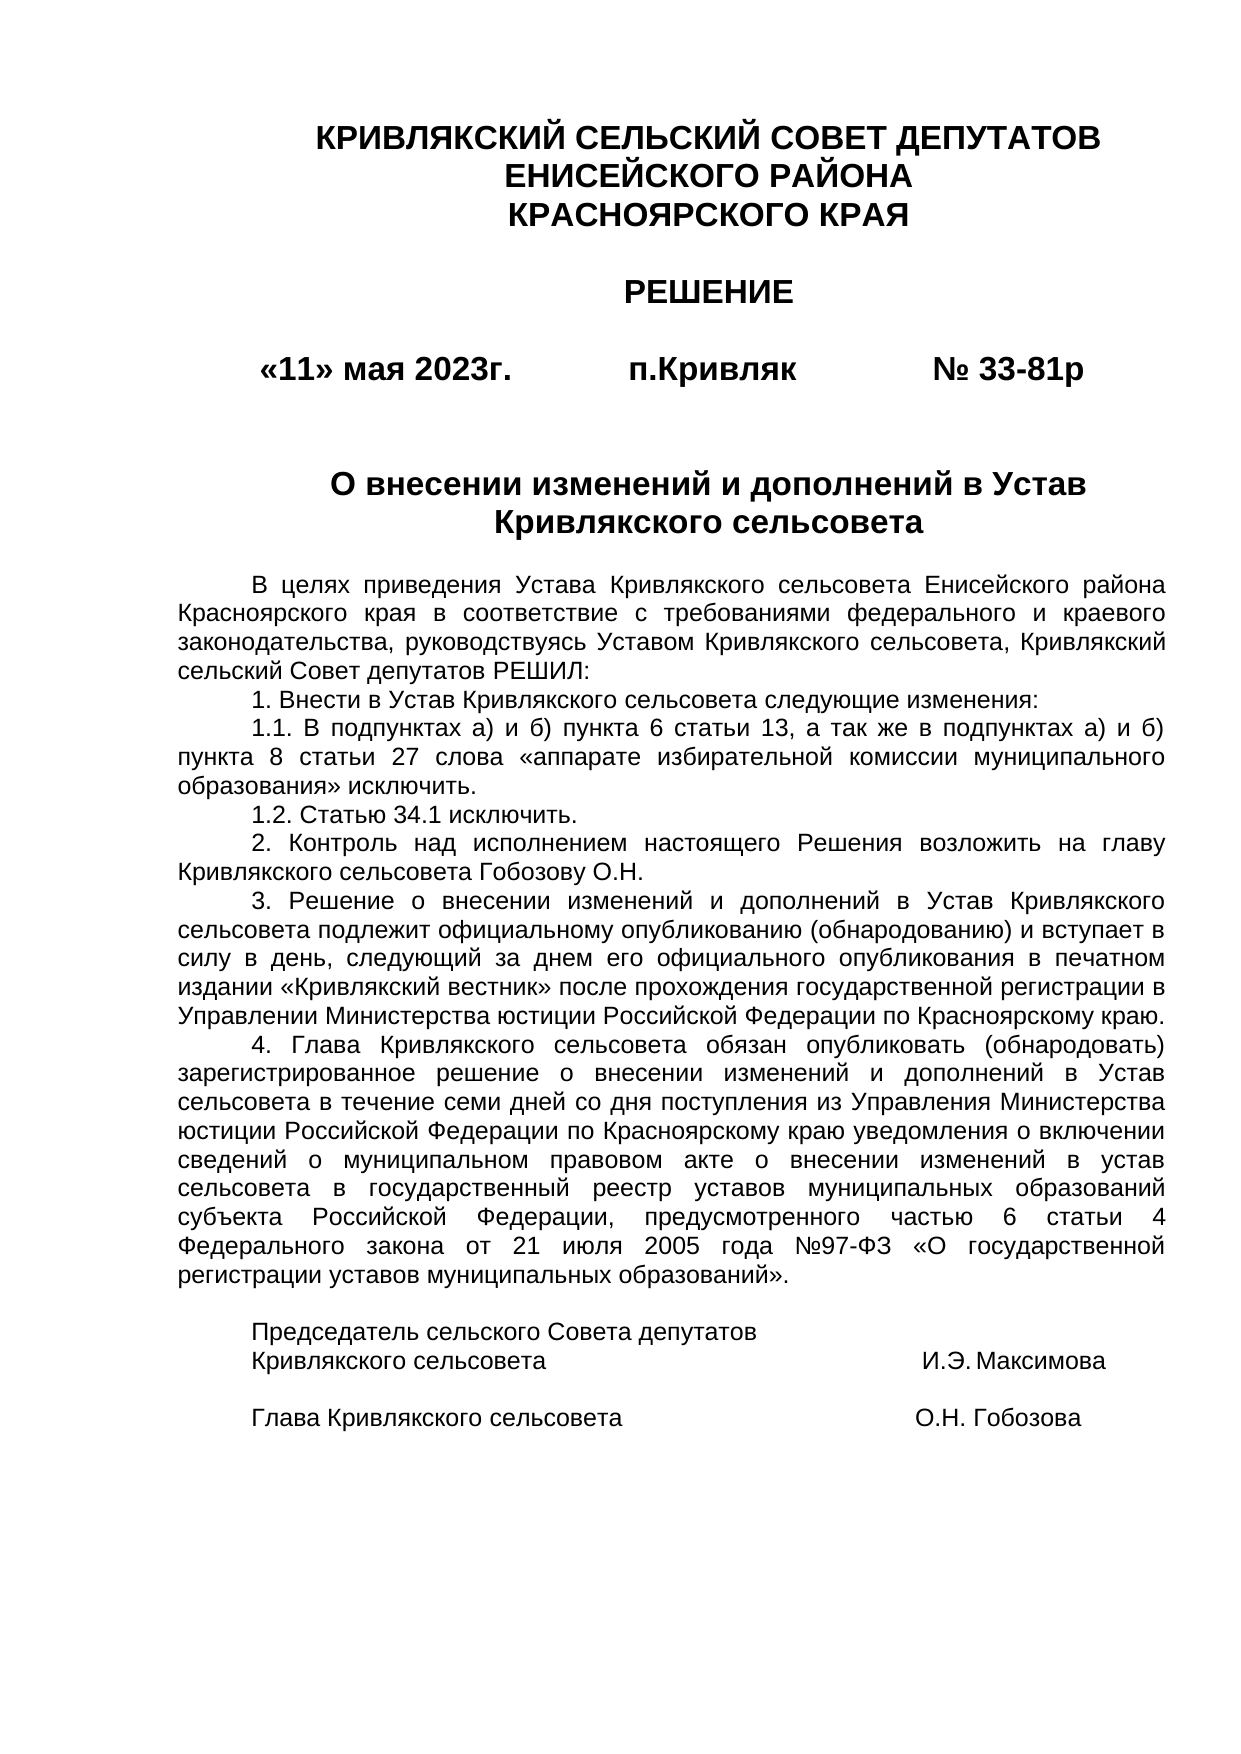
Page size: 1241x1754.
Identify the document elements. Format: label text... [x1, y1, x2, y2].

text 1.2. Статью 34.1 исключить. [177, 800, 1166, 828]
text «11» мая 2023г. п.Кривляк № 33-81р [177, 349, 1166, 387]
text 1. Внести в Устав Кривлякского сельсовета следующие изменения: [177, 685, 1166, 713]
text ЕНИСЕЙСКОГО РАЙОНА [177, 157, 1166, 195]
text 2. Контроль над исполнением настоящего Решения возложить на главу Кривлякского сельсовета Гобозову О.Н. [177, 828, 1166, 886]
text О внесении изменений и дополнений в Устав [177, 464, 1166, 502]
text В целях приведения Устава Кривлякского сельсовета Енисейского района Красноярского края в соответствие с требованиями федерального и краевого законодательства, руководствуясь Уставом Кривлякского сельсовета, Кривлякский сельский Совет депутатов РЕШИЛ: [177, 570, 1166, 685]
text КРИВЛЯКСКИЙ СЕЛЬСКИЙ СОВЕТ ДЕПУТАТОВ [177, 118, 1166, 157]
text Глава Кривлякского сельсовета О.Н. Гобозова [177, 1403, 1166, 1432]
text РЕШЕНИЕ [177, 272, 1166, 310]
text Кривлякского сельсовета И.Э. Максимова [177, 1346, 1166, 1375]
text 3. Решение о внесении изменений и дополнений в Устав Кривлякского сельсовета подлежит официальному опубликованию (обнародованию) и вступает в силу в день, следующий за днем его официального опубликования в печатном издании «Кривлякский вестник» после прохождения государственной регистрации в Управлении Министерства юстиции Российской Федерации по Красноярскому краю. [177, 886, 1166, 1030]
text Кривлякского сельсовета [177, 502, 1166, 541]
text 1.1. В подпунктах а) и б) пункта 6 статьи 13, а так же в подпунктах а) и б) пункта 8 статьи 27 слова «аппарате избирательной комиссии муниципального образования» исключить. [177, 713, 1166, 800]
text КРАСНОЯРСКОГО КРАЯ [177, 195, 1166, 233]
text Председатель сельского Совета депутатов [177, 1317, 1166, 1346]
text 4. Глава Кривлякского сельсовета обязан опубликовать (обнародовать) зарегистрированное решение о внесении изменений и дополнений в Устав сельсовета в течение семи дней со дня поступления из Управления Министерства юстиции Российской Федерации по Красноярскому краю уведомления о включении сведений о муниципальном правовом акте о внесении изменений в устав сельсовета в государственный реестр уставов муниципальных образований субъекта Российской Федерации, предусмотренного частью 6 статьи 4 Федерального закона от 21 июля 2005 года №97-ФЗ «О государственной регистрации уставов муниципальных образований». [177, 1030, 1166, 1288]
